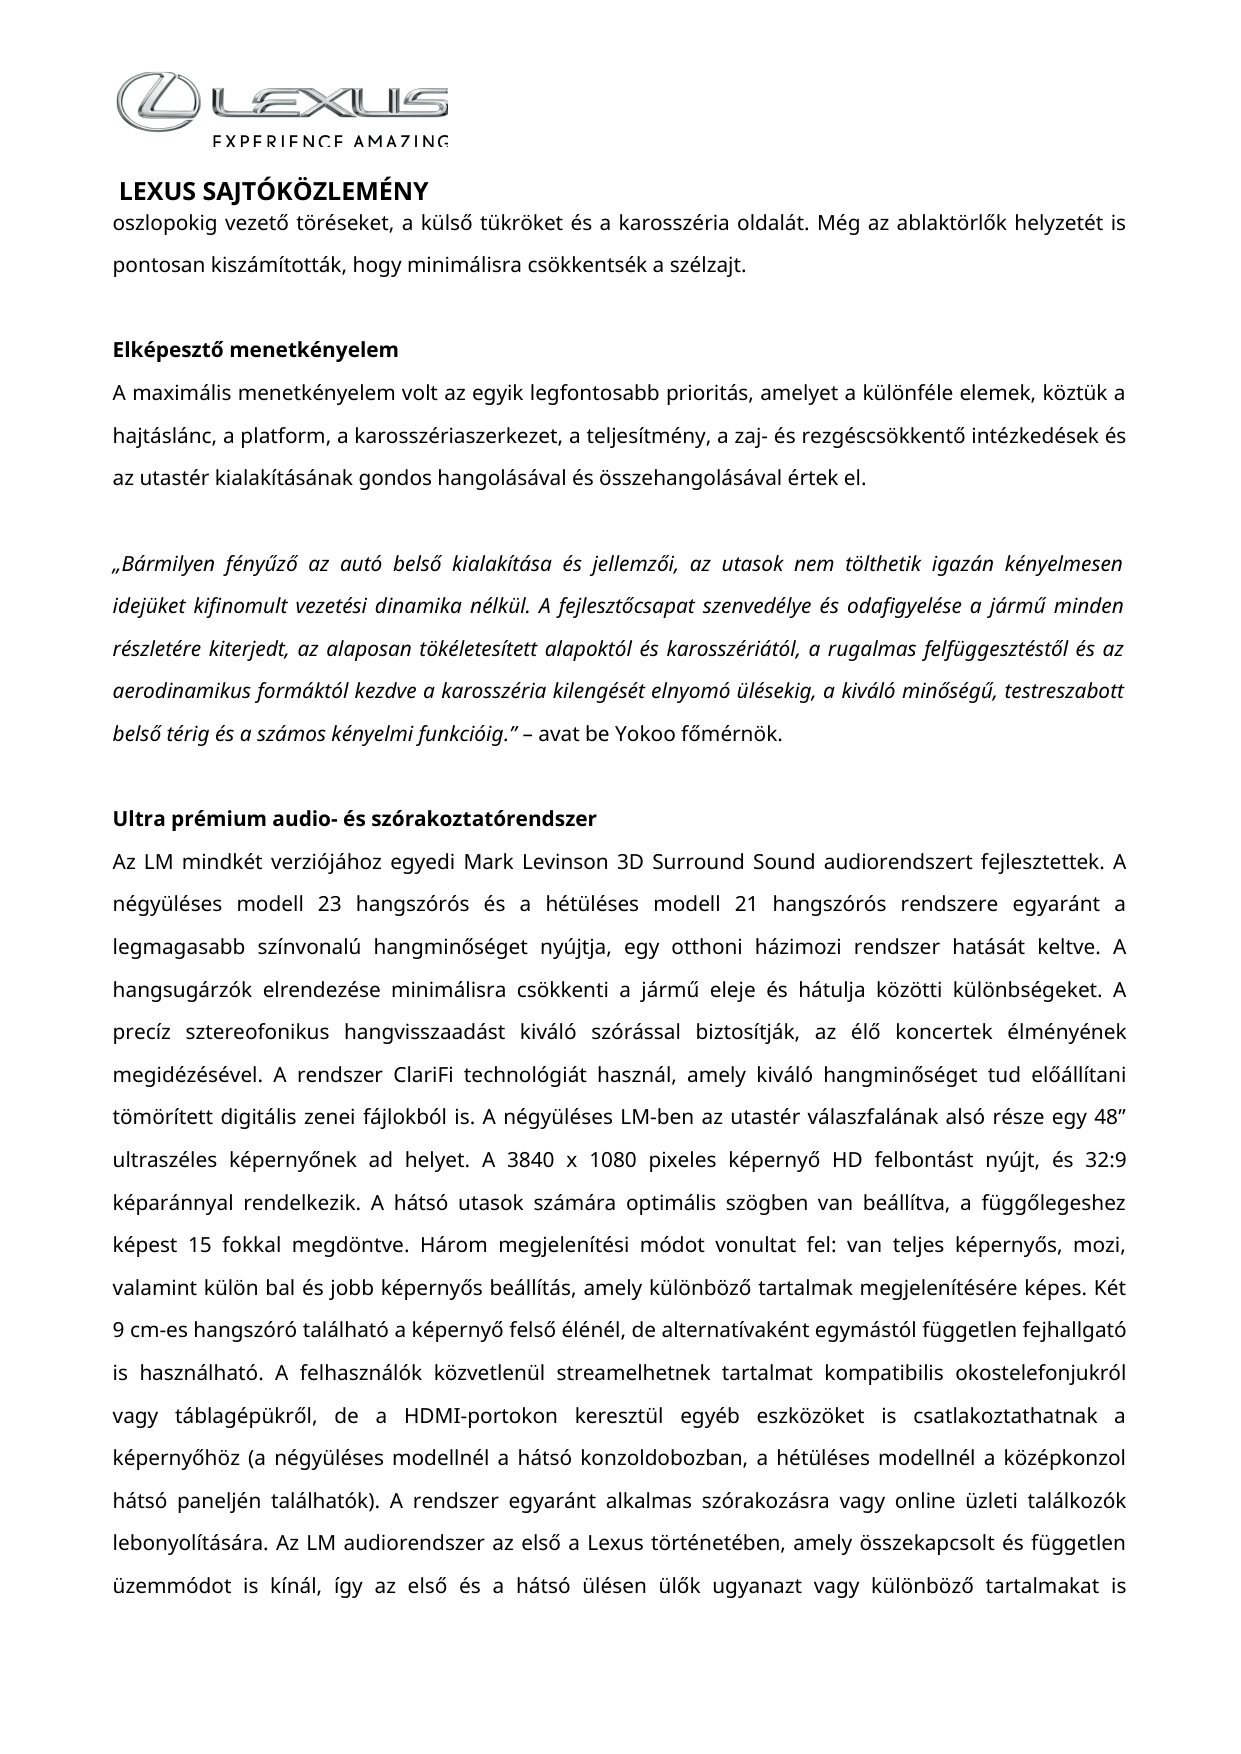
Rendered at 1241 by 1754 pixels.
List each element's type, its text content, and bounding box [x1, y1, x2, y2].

text Elképesztő menetkényelem [112, 336, 1128, 364]
text A maximális menetkényelem volt az egyik legfontosabb prioritás, amelyet a különféle elemek, köztük a hajtáslánc, a platform, a karosszériaszerkezet, a teljesítmény, a zaj- és rezgéscsökkentő intézkedések és az utastér kialakításának gondos hangolásával és összehangolásával értek el. [112, 378, 1128, 492]
picture [116, 71, 448, 147]
text „Bármilyen fényűző az autó belső kialakítása és jellemzői, az utasok nem tölthetik igazán kényelmesen idejüket kifinomult vezetési dinamika nélkül. A fejlesztőcsapat szenvedélye és odafigyelése a jármű minden részletére kiterjedt, az alaposan tökéletesített alapoktól és karosszériától, a rugalmas felfüggesztéstől és az aerodinamikus formáktól kezdve a karosszéria kilengését elnyomó ülésekig, a kiváló minőségű, testreszabott belső térig és a számos kényelmi funkcióig.” – avat be Yokoo főmérnök. [112, 549, 1128, 747]
text Ultra prémium audio- és szórakoztatórendszer [112, 804, 1124, 833]
